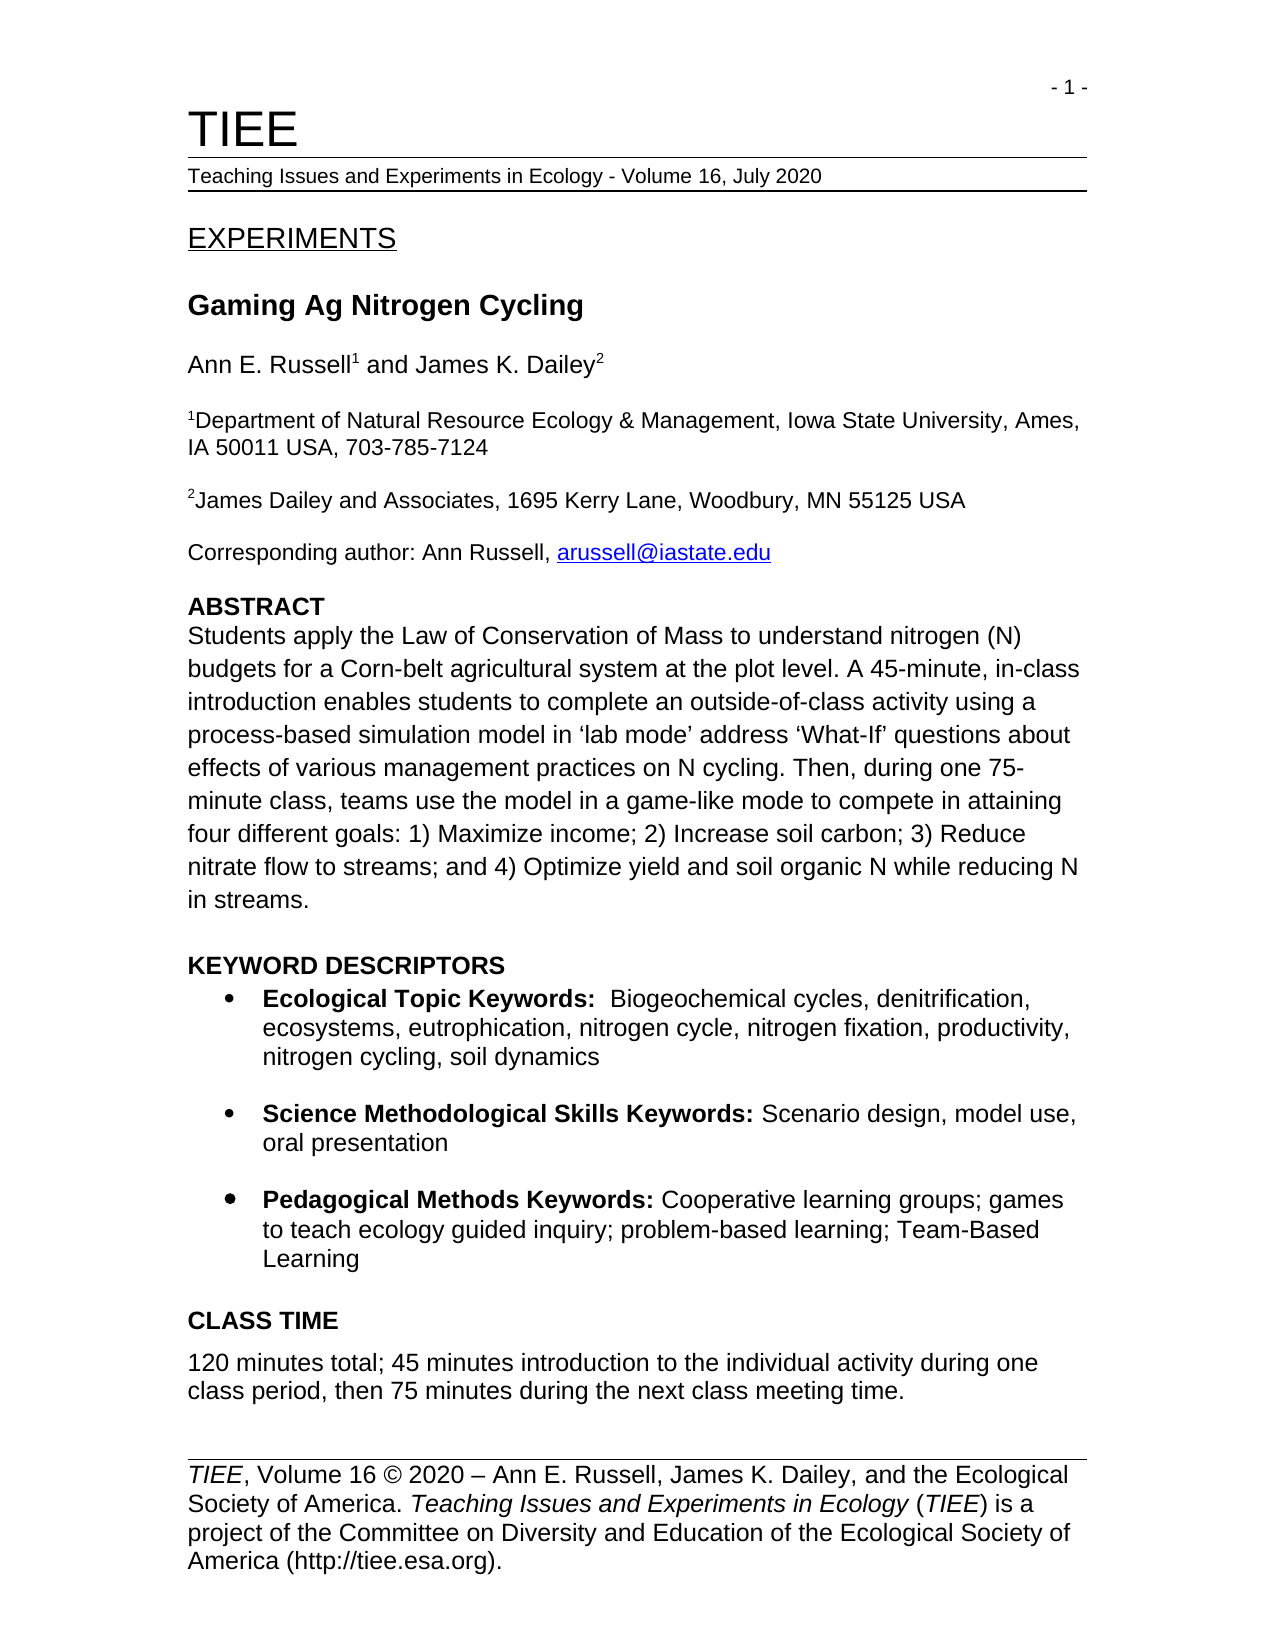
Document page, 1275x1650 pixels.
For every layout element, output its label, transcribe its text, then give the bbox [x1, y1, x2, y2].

text Gaming Ag Nitrogen Cycling [187, 288, 1087, 321]
text 120 minutes total; 45 minutes introduction to the individual activity during one class period, then 75 minutes during the next class meeting time. [187, 1347, 1087, 1405]
list Science Methodological Skills Keywords: Scenario design, model use, oral presentation [225, 1099, 1087, 1157]
text KEYWORD DESCRIPTORS [187, 951, 1087, 980]
list Ecological Topic Keywords: Biogeochemical cycles, denitrification, ecosystems, eutrophication, nitrogen cycle, nitrogen fixation, productivity, nitrogen cycling, soil dynamics [225, 984, 1087, 1070]
text Ann E. Russell1 and James K. Dailey2 [187, 350, 1087, 379]
text CLASS TIME [187, 1306, 1087, 1335]
text Students apply the Law of Conservation of Mass to understand nitrogen (N) budgets for a Corn-belt agricultural system at the plot level. A 45-minute, in-class introduction enables students to complete an outside-of-class activity using a process-based simulation model in ‘lab mode’ address ‘What-If’ questions about effects of various management practices on N cycling. Then, during one 75-minute class, teams use the model in a game-like mode to compete in attaining four different goals: 1) Maximize income; 2) Increase soil carbon; 3) Reduce nitrate flow to streams; and 4) Optimize yield and soil organic N while reducing N in streams. [187, 621, 1087, 914]
text EXPERIMENTS [187, 221, 1087, 254]
text Corresponding author: Ann Russell, arussell@iastate.edu [187, 539, 1087, 566]
text ABSTRACT [187, 592, 1087, 621]
text 1Department of Natural Resource Ecology & Management, Iowa State University, Ames, IA 50011 USA, 703-785-7124 [187, 407, 1087, 460]
text 2James Dailey and Associates, 1695 Kerry Lane, Woodbury, MN 55125 USA [187, 487, 1087, 513]
list Pedagogical Methods Keywords: Cooperative learning groups; games to teach ecology guided inquiry; problem-based learning; Team-Based Learning [225, 1185, 1087, 1273]
